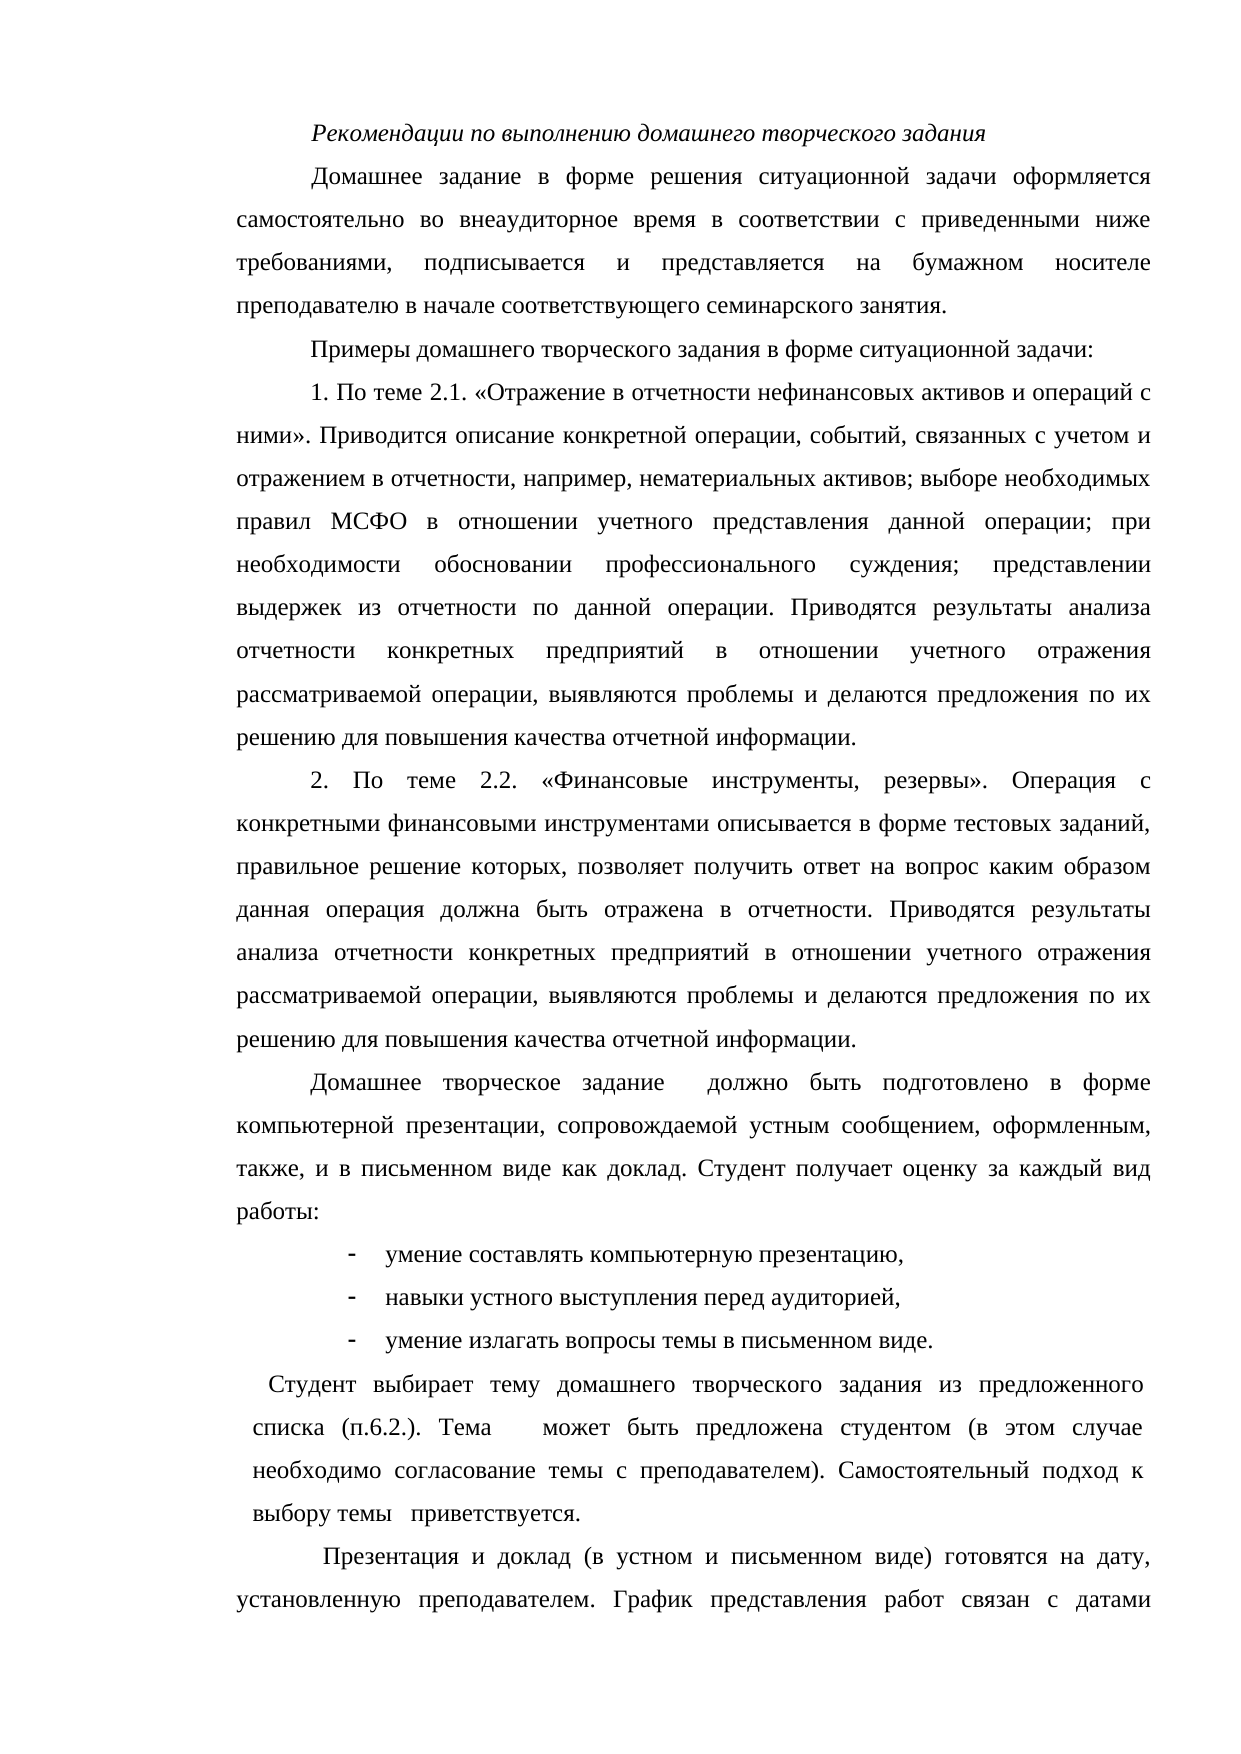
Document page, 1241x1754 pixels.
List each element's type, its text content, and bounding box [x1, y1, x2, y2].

text Примеры домашнего творческого задания в форме ситуационной задачи: [236, 334, 1152, 362]
text Рекомендации по выполнению домашнего творческого задания [236, 118, 1152, 147]
text Домашнее задание в форме решения ситуационной задачи оформляется самостоятельно во внеаудиторное время в соответствии с приведенными ниже требованиями, подписывается и представляется на бумажном носителе преподавателю в начале соответствующего семинарского занятия. [236, 161, 1152, 319]
list умение составлять компьютерную презентацию, [348, 1239, 1152, 1268]
list умение излагать вопросы темы в письменном виде. [348, 1326, 1152, 1354]
text Домашнее творческое задание должно быть подготовлено в форме компьютерной презентации, сопровождаемой устным сообщением, оформленным, также, и в письменном виде как доклад. Студент получает оценку за каждый вид работы: [236, 1067, 1152, 1225]
text Студент выбирает тему домашнего творческого задания из предложенного списка (п.6.2.). Тема может быть предложена студентом (в этом случае необходимо согласование темы с преподавателем). Самостоятельный подход к выбору темы приветствуется. [252, 1369, 1144, 1527]
text 2. По теме 2.2. «Финансовые инструменты, резервы». Операция с конкретными финансовыми инструментами описывается в форме тестовых заданий, правильное решение которых, позволяет получить ответ на вопрос каким образом данная операция должна быть отражена в отчетности. Приводятся результаты анализа отчетности конкретных предприятий в отношении учетного отражения рассматриваемой операции, выявляются проблемы и делаются предложения по их решению для повышения качества отчетной информации. [236, 765, 1152, 1052]
list навыки устного выступления перед аудиторией, [348, 1282, 1152, 1311]
text 1. По теме 2.1. «Отражение в отчетности нефинансовых активов и операций с ними». Приводится описание конкретной операции, событий, связанных с учетом и отражением в отчетности, например, нематериальных активов; выборе необходимых правил МСФО в отношении учетного представления данной операции; при необходимости обосновании профессионального суждения; представлении выдержек из отчетности по данной операции. Приводятся результаты анализа отчетности конкретных предприятий в отношении учетного отражения рассматриваемой операции, выявляются проблемы и делаются предложения по их решению для повышения качества отчетной информации. [236, 377, 1152, 751]
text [236, 1541, 1152, 1613]
